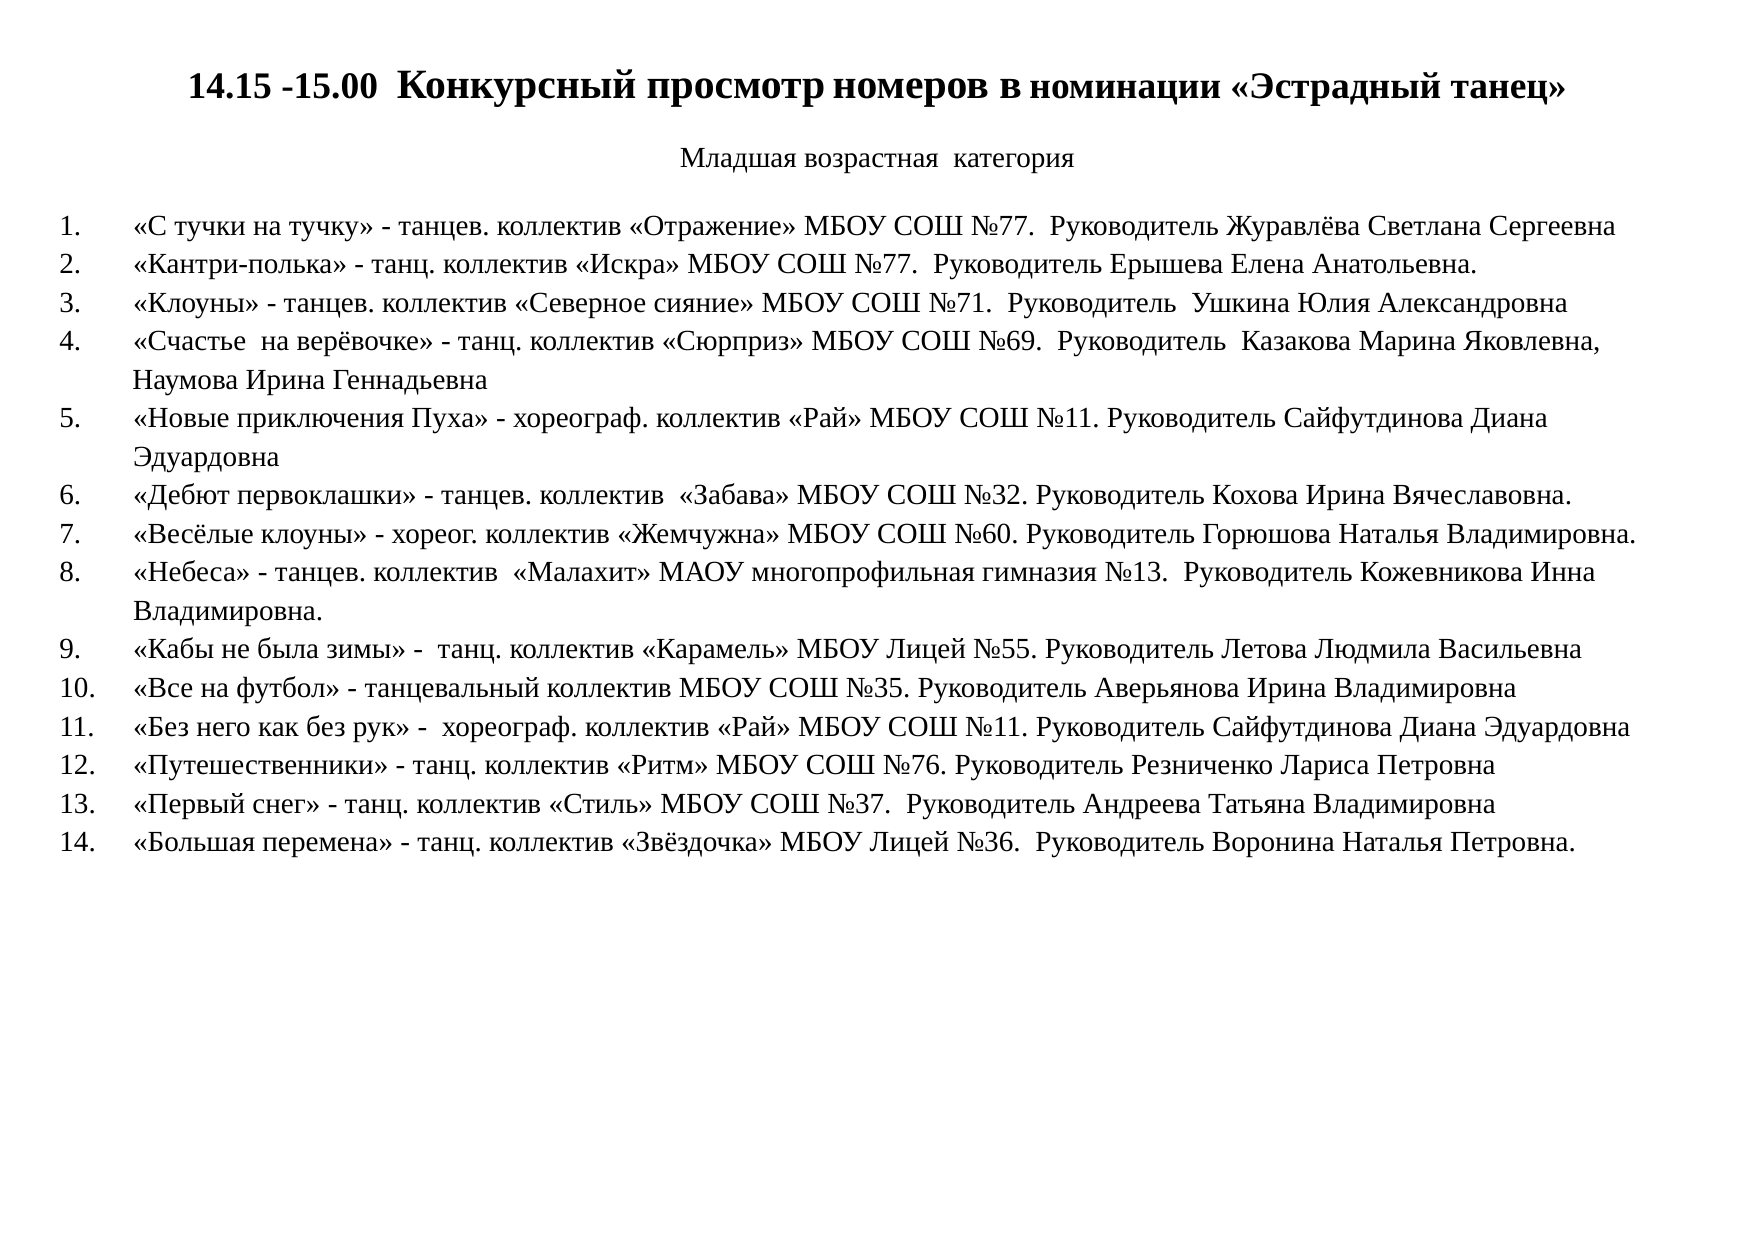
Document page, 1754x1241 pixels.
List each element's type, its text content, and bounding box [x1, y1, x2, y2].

list «Большая перемена» - танц. коллектив «Звёздочка» МБОУ Лицей №36. Руководитель Воронина Наталья Петровна. [59, 824, 1695, 858]
list «Счастье на верёвочке» - танц. коллектив «Сюрприз» МБОУ СОШ №69. Руководитель Казакова Марина Яковлевна, [59, 323, 1695, 357]
list «Весёлые клоуны» - хореог. коллектив «Жемчужна» МБОУ СОШ №60. Руководитель Горюшова Наталья Владимировна. [59, 516, 1695, 549]
text Младшая возрастная категория [59, 141, 1695, 174]
list «Путешественники» - танц. коллектив «Ритм» МБОУ СОШ №76. Руководитель Резниченко Лариса Петровна [59, 747, 1695, 781]
list «Дебют первоклашки» - танцев. коллектив «Забава» МБОУ СОШ №32. Руководитель Кохова Ирина Вячеславовна. [59, 477, 1695, 511]
list «С тучки на тучку» - танцев. коллектив «Отражение» МБОУ СОШ №77. Руководитель Журавлёва Светлана Сергеевна [59, 208, 1695, 241]
list «Все на футбол» - танцевальный коллектив МБОУ СОШ №35. Руководитель Аверьянова Ирина Владимировна [59, 670, 1695, 704]
list «Кантри-полька» - танц. коллектив «Искра» МБОУ СОШ №77. Руководитель Ерышева Елена Анатольевна. [59, 246, 1695, 280]
list «Клоуны» - танцев. коллектив «Северное сияние» МБОУ СОШ №71. Руководитель Ушкина Юлия Александровна [59, 285, 1695, 318]
list «Без него как без рук» - хореограф. коллектив «Рай» МБОУ СОШ №11. Руководитель Сайфутдинова Диана Эдуардовна [59, 709, 1695, 742]
list «Новые приключения Пуха» - хореограф. коллектив «Рай» МБОУ СОШ №11. Руководитель Сайфутдинова Диана Эдуардовна [59, 400, 1695, 472]
text 14.15 -15.00 Конкурсный просмотр номеров в номинации «Эстрадный танец» [59, 59, 1695, 107]
list «Кабы не была зимы» - танц. коллектив «Карамель» МБОУ Лицей №55. Руководитель Летова Людмила Васильевна [59, 632, 1695, 665]
list «Первый снег» - танц. коллектив «Стиль» МБОУ СОШ №37. Руководитель Андреева Татьяна Владимировна [59, 786, 1695, 819]
list «Небеса» - танцев. коллектив «Малахит» МАОУ многопрофильная гимназия №13. Руководитель Кожевникова Инна Владимировна. [59, 554, 1695, 627]
text Наумова Ирина Геннадьевна [59, 362, 1695, 395]
